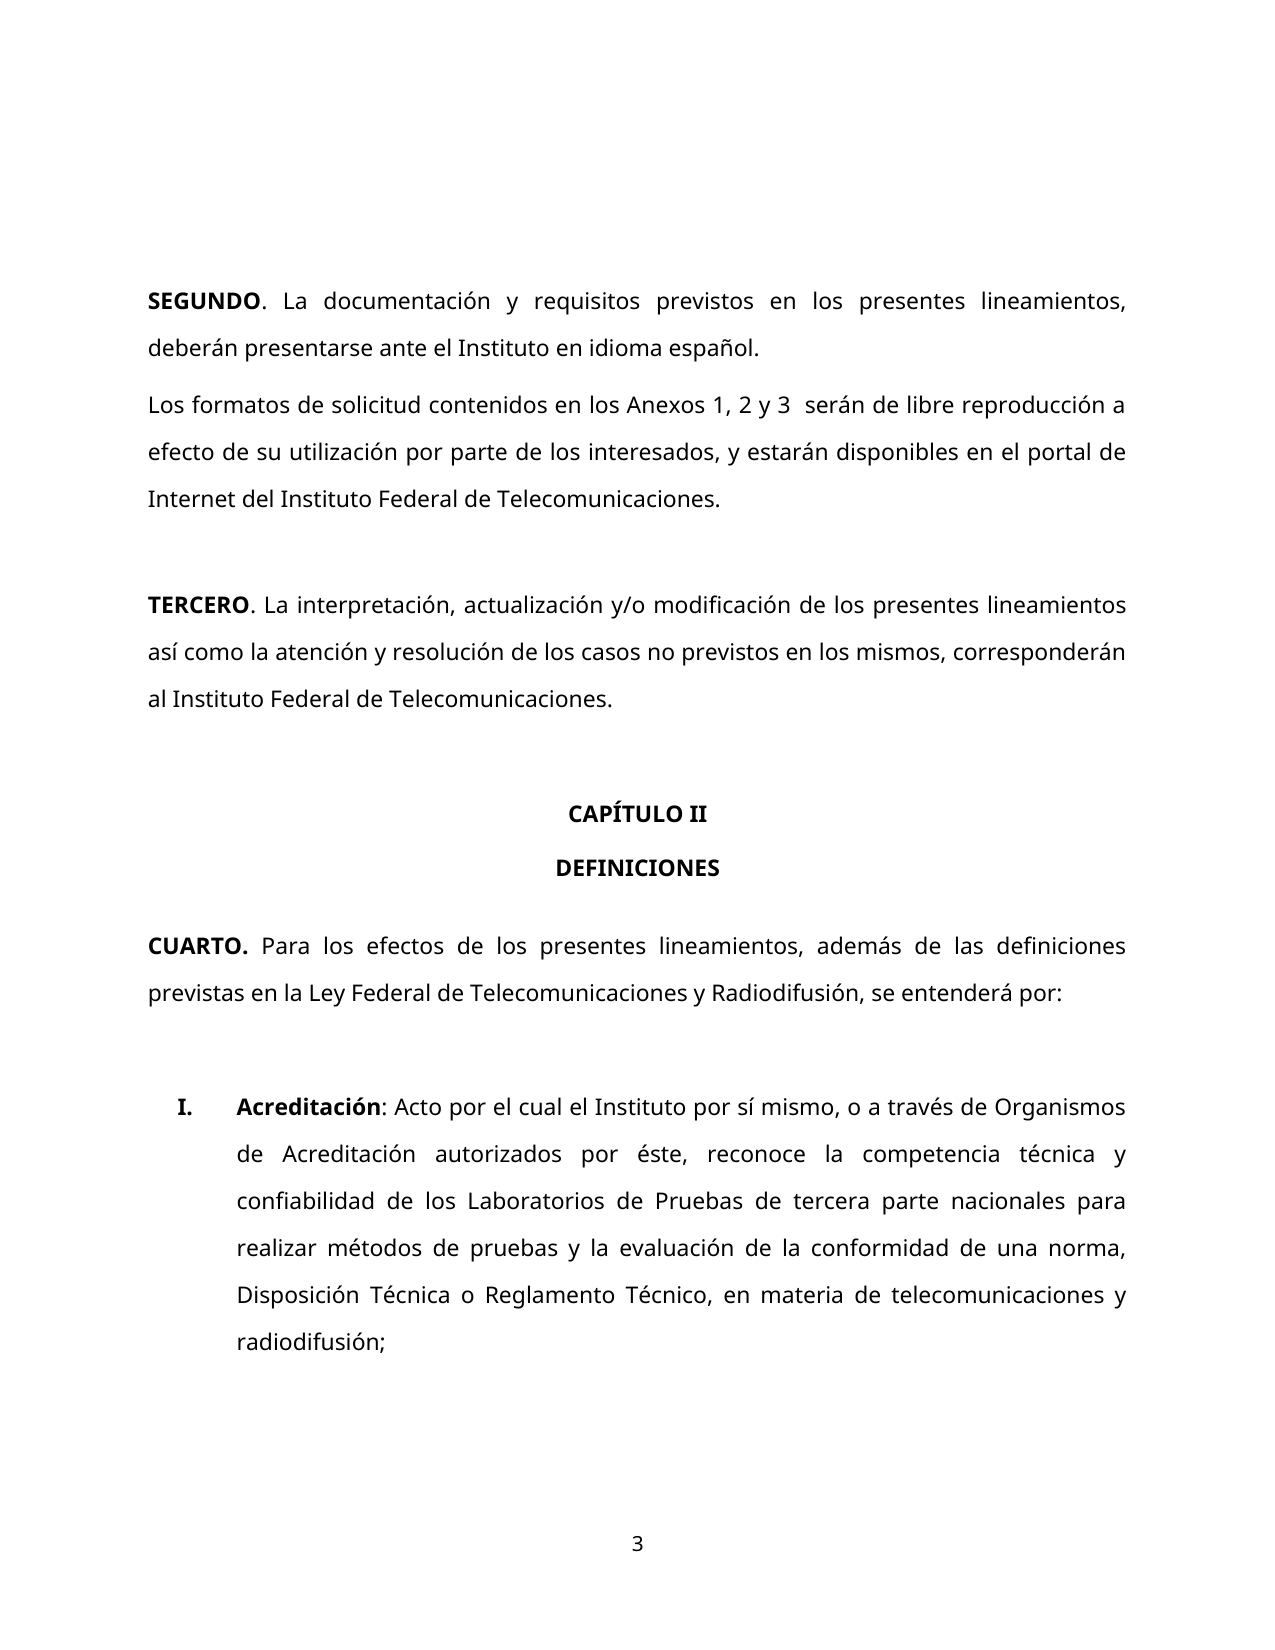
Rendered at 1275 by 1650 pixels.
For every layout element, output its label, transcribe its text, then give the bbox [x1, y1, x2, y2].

text TERCERO. La interpretación, actualización y/o modificación de los presentes lineamientos así como la atención y resolución de los casos no previstos en los mismos, corresponderán al Instituto Federal de Telecomunicaciones. [148, 589, 1127, 714]
text DEFINICIONES [148, 855, 1127, 882]
list Acreditación: Acto por el cual el Instituto por sí mismo, o a través de Organismos de Acreditación autorizados por éste, reconoce la competencia técnica y confiabilidad de los Laboratorios de Pruebas de tercera parte nacionales para realizar métodos de pruebas y la evaluación de la conformidad de una norma, Disposición Técnica o Reglamento Técnico, en materia de telecomunicaciones y radiodifusión; [177, 1091, 1127, 1357]
text CUARTO. Para los efectos de los presentes lineamientos, además de las definiciones previstas en la Ley Federal de Telecomunicaciones y Radiodifusión, se entenderá por: [148, 929, 1127, 1008]
text Los formatos de solicitud contenidos en los Anexos 1, 2 y 3 serán de libre reproducción a efecto de su utilización por parte de los interesados, y estarán disponibles en el portal de Internet del Instituto Federal de Telecomunicaciones. [148, 389, 1127, 514]
text SEGUNDO. La documentación y requisitos previstos en los presentes lineamientos, deberán presentarse ante el Instituto en idioma español. [148, 285, 1127, 363]
text CAPÍTULO II [148, 798, 1127, 829]
